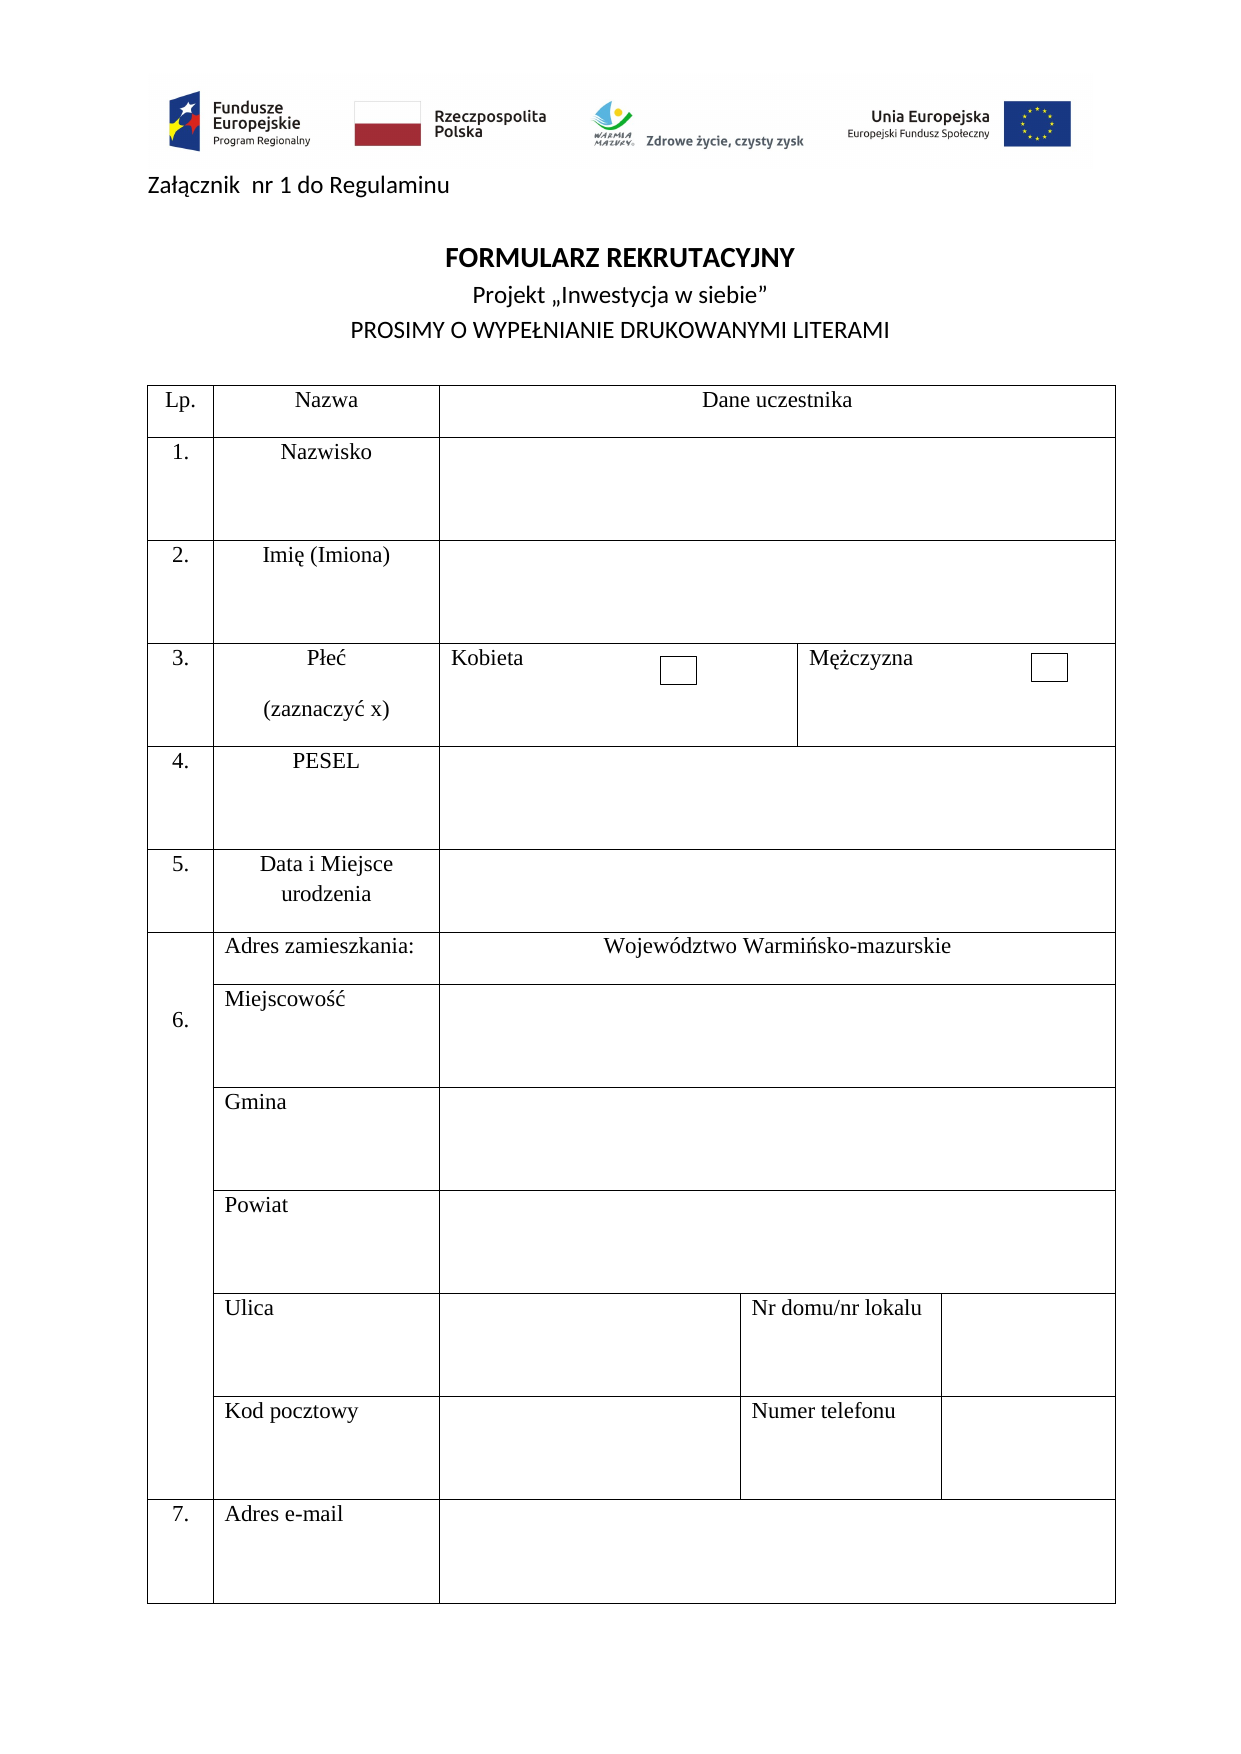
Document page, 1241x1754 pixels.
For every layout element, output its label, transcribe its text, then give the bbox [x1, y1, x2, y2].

table_cell [440, 1500, 1115, 1602]
table_cell Kobieta [440, 644, 797, 746]
table_cell Płeć (zaznaczyć x) [214, 644, 439, 746]
table_cell 4. [148, 747, 213, 849]
table_cell Gmina [214, 1088, 439, 1190]
table_cell 2. [148, 541, 213, 643]
table_cell Numer telefonu [741, 1397, 941, 1499]
table_cell [440, 438, 1115, 540]
text Projekt „Inwestycja w siebie” [148, 280, 1093, 310]
table_cell Adres e-mail [214, 1500, 439, 1602]
table_cell PESEL [214, 747, 439, 849]
table_header Dane uczestnika [440, 386, 1115, 437]
table_cell Mężczyzna [798, 644, 1115, 746]
text PROSIMY O WYPEŁNIANIE DRUKOWANYMI LITERAMI [148, 315, 1093, 345]
table_cell [440, 541, 1115, 643]
table_cell [440, 985, 1115, 1087]
table_cell Miejscowość [214, 985, 439, 1087]
table_cell Powiat [214, 1191, 439, 1293]
table_cell Ulica [214, 1294, 439, 1396]
table_cell 1. [148, 438, 213, 540]
table_cell 5. [148, 850, 213, 932]
table_cell [440, 1088, 1115, 1190]
table_cell 7. [148, 1500, 213, 1602]
table_header Lp. [148, 386, 213, 437]
picture [147, 73, 1093, 169]
table_header Nazwa [214, 386, 439, 437]
table_cell Województwo Warmińsko-mazurskie [440, 933, 1115, 984]
text Załącznik nr 1 do Regulaminu [148, 169, 1093, 199]
table_cell Nazwisko [214, 438, 439, 540]
table_cell 3. [148, 644, 213, 746]
table_cell [942, 1397, 1115, 1499]
table_cell Imię (Imiona) [214, 541, 439, 643]
table_cell [440, 850, 1115, 932]
table_cell Data i Miejsce urodzenia [214, 850, 439, 932]
table_cell [440, 1191, 1115, 1293]
table_cell Adres zamieszkania: [214, 933, 439, 984]
text FORMULARZ REKRUTACYJNY [148, 239, 1093, 274]
table_cell Kod pocztowy [214, 1397, 439, 1499]
table_cell [440, 1397, 740, 1499]
table_cell 6. [148, 933, 213, 1499]
table_cell Nr domu/nr lokalu [741, 1294, 941, 1396]
table_cell [440, 747, 1115, 849]
table_cell [440, 1294, 740, 1396]
table_cell [942, 1294, 1115, 1396]
